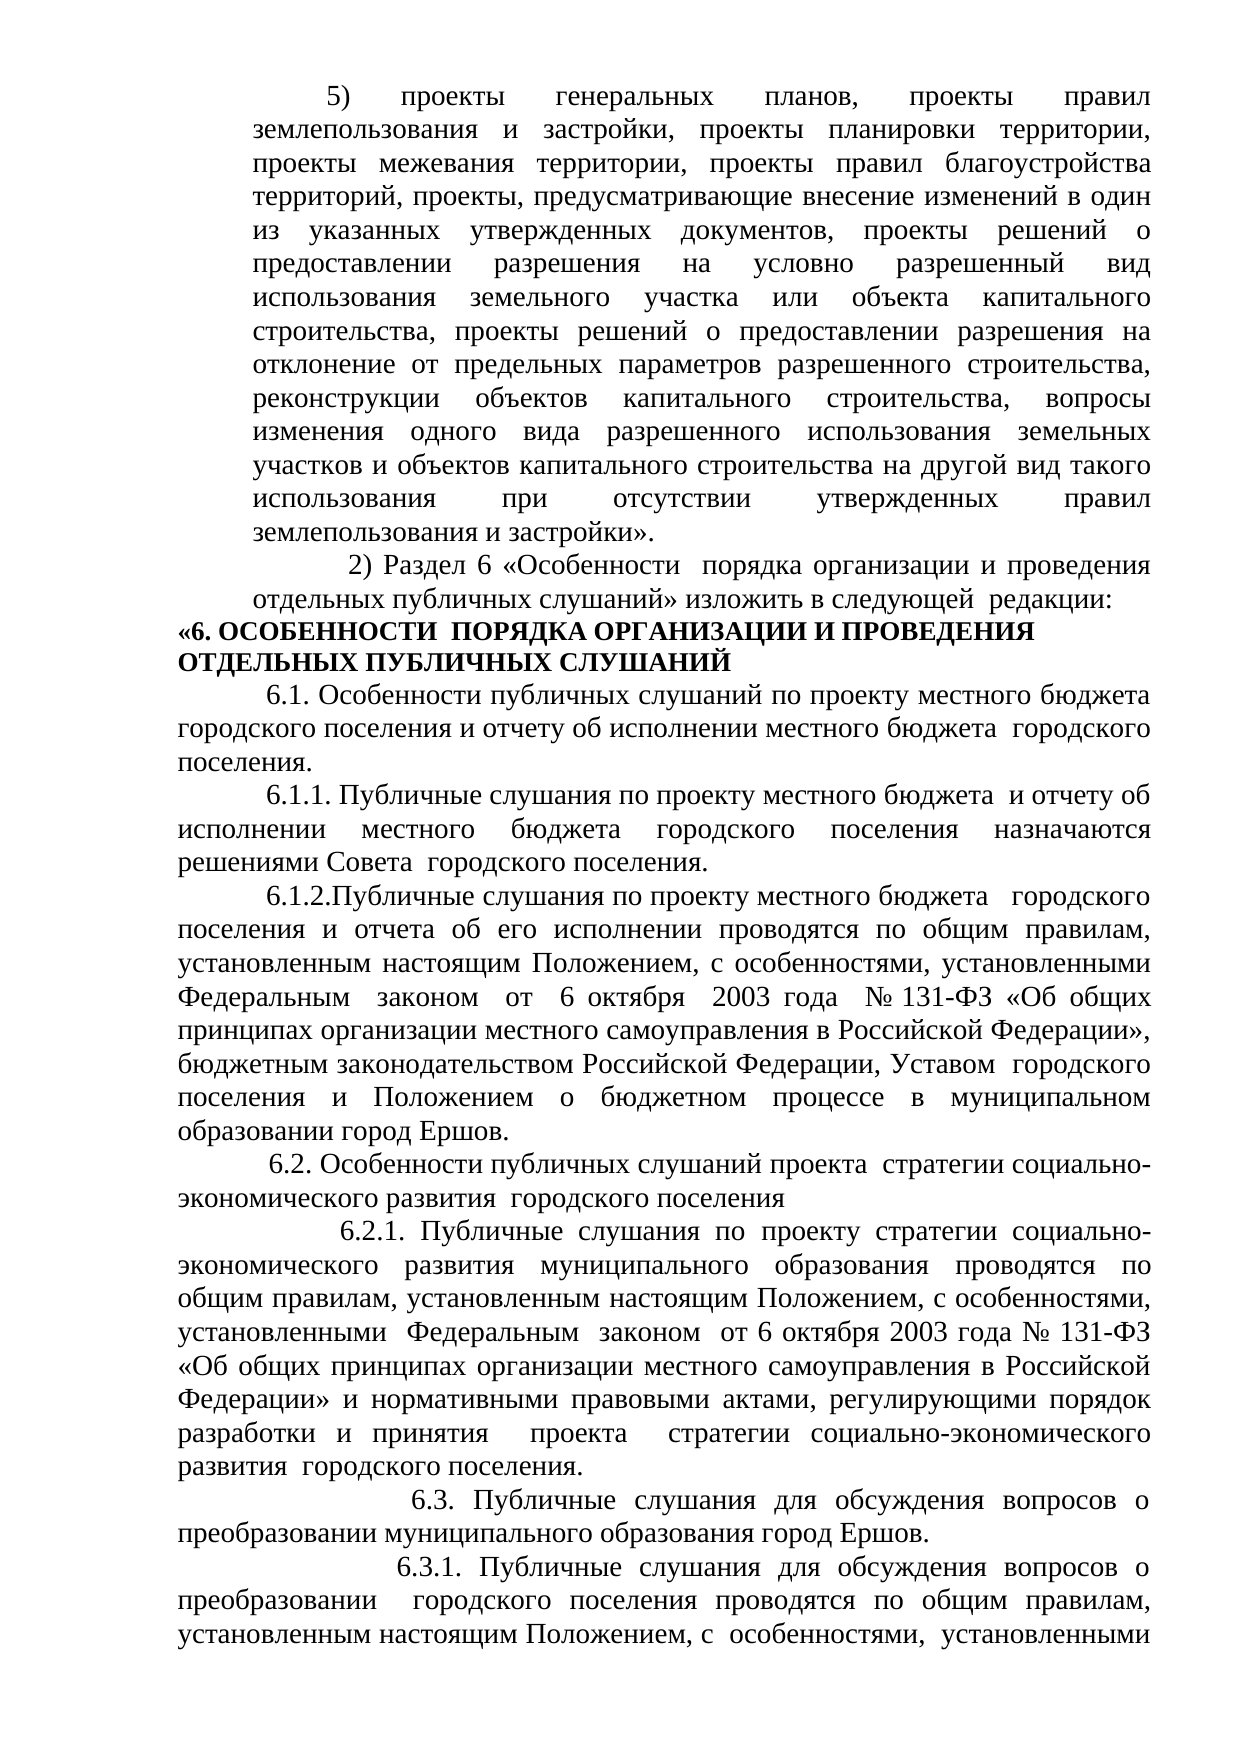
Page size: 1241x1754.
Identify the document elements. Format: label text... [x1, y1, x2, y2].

list «6. ОСОБЕННОСТИ ПОРЯДКА ОРГАНИЗАЦИИ И ПРОВЕДЕНИЯ [177, 614, 1152, 646]
text 6.1. Особенности публичных слушаний по проекту местного бюджета городского поселения и отчету об исполнении местного бюджета городского поселения. [177, 677, 1152, 777]
list 5) проекты генеральных планов, проекты правил землепользования и застройки, проекты планировки территории, проекты межевания территории, проекты правил благоустройства территорий, проекты, предусматривающие внесение изменений в один из указанных утвержденных документов, проекты решений о предоставлении разрешения на условно разрешенный вид использования земельного участка или объекта капитального строительства, проекты решений о предоставлении разрешения на отклонение от предельных параметров разрешенного строительства, реконструкции объектов капитального строительства, вопросы изменения одного вида разрешенного использования земельных участков и объектов капитального строительства на другой вид такого использования при отсутствии утвержденных правил землепользования и застройки». [252, 78, 1152, 547]
list 6.3. Публичные слушания для обсуждения вопросов о преобразовании муниципального образования город Ершов. [177, 1482, 1152, 1549]
text 6.2.1. Публичные слушания по проекту стратегии социально-экономического развития муниципального образования проводятся по общим правилам, установленным настоящим Положением, с особенностями, установленными Федеральным законом от 6 октября 2003 года № 131-ФЗ «Об общих принципах организации местного самоуправления в Российской Федерации» и нормативными правовыми актами, регулирующими порядок разработки и принятия проекта стратегии социально-экономического развития городского поселения. [177, 1213, 1152, 1482]
text 6.2. Особенности публичных слушаний проекта стратегии социально-экономического развития городского поселения [177, 1146, 1152, 1213]
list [177, 1549, 1152, 1649]
text 6.1.1. Публичные слушания по проекту местного бюджета и отчету об исполнении местного бюджета городского поселения назначаются решениями Совета городского поселения. [177, 777, 1152, 878]
list 2) Раздел 6 «Особенности порядка организации и проведения отдельных публичных слушаний» изложить в следующей редакции: [252, 547, 1152, 614]
text 6.1.2.Публичные слушания по проекту местного бюджета городского поселения и отчета об его исполнении проводятся по общим правилам, установленным настоящим Положением, с особенностями, установленными Федеральным законом от 6 октября 2003 года № 131-ФЗ «Об общих принципах организации местного самоуправления в Российской Федерации», бюджетным законодательством Российской Федерации, Уставом городского поселения и Положением о бюджетном процессе в муниципальном образовании город Ершов. [177, 878, 1152, 1146]
list ОТДЕЛЬНЫХ ПУБЛИЧНЫХ СЛУШАНИЙ [177, 646, 1152, 677]
